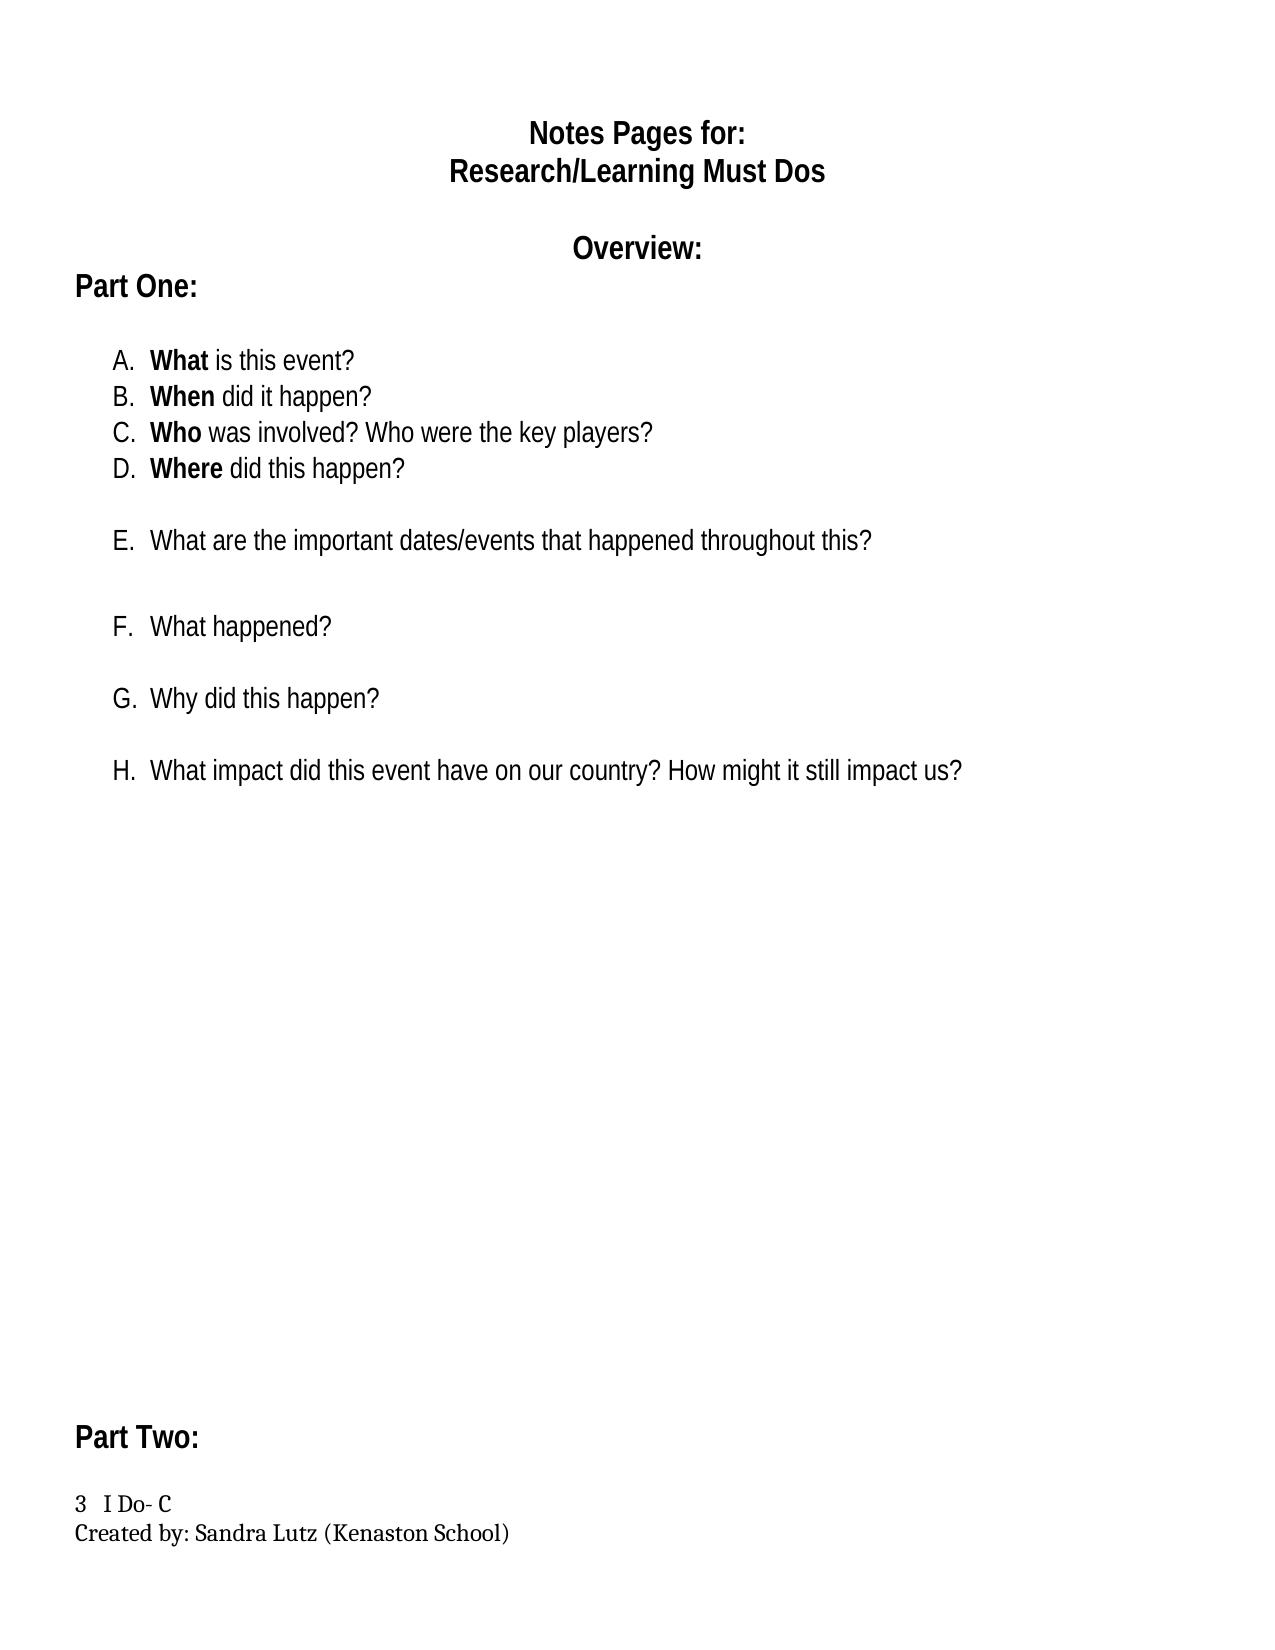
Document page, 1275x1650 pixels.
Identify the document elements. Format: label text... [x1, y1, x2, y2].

list Where did this happen? [112, 451, 1200, 484]
list When did it happen? [112, 379, 1200, 412]
text Overview: [75, 228, 1200, 266]
list What impact did this event have on our country? How might it still impact us? [112, 753, 1200, 787]
list What is this event? [112, 343, 1200, 376]
list Why did this happen? [112, 681, 1200, 714]
text Notes Pages for: [75, 113, 1200, 151]
list What happened? [112, 609, 1200, 642]
list What are the important dates/events that happened throughout this? [112, 523, 1200, 556]
text Part Two: [75, 1417, 1200, 1456]
list Who was involved? Who were the key players? [112, 415, 1200, 448]
text Research/Learning Must Dos [75, 151, 1200, 190]
text Part One: [75, 266, 1200, 304]
